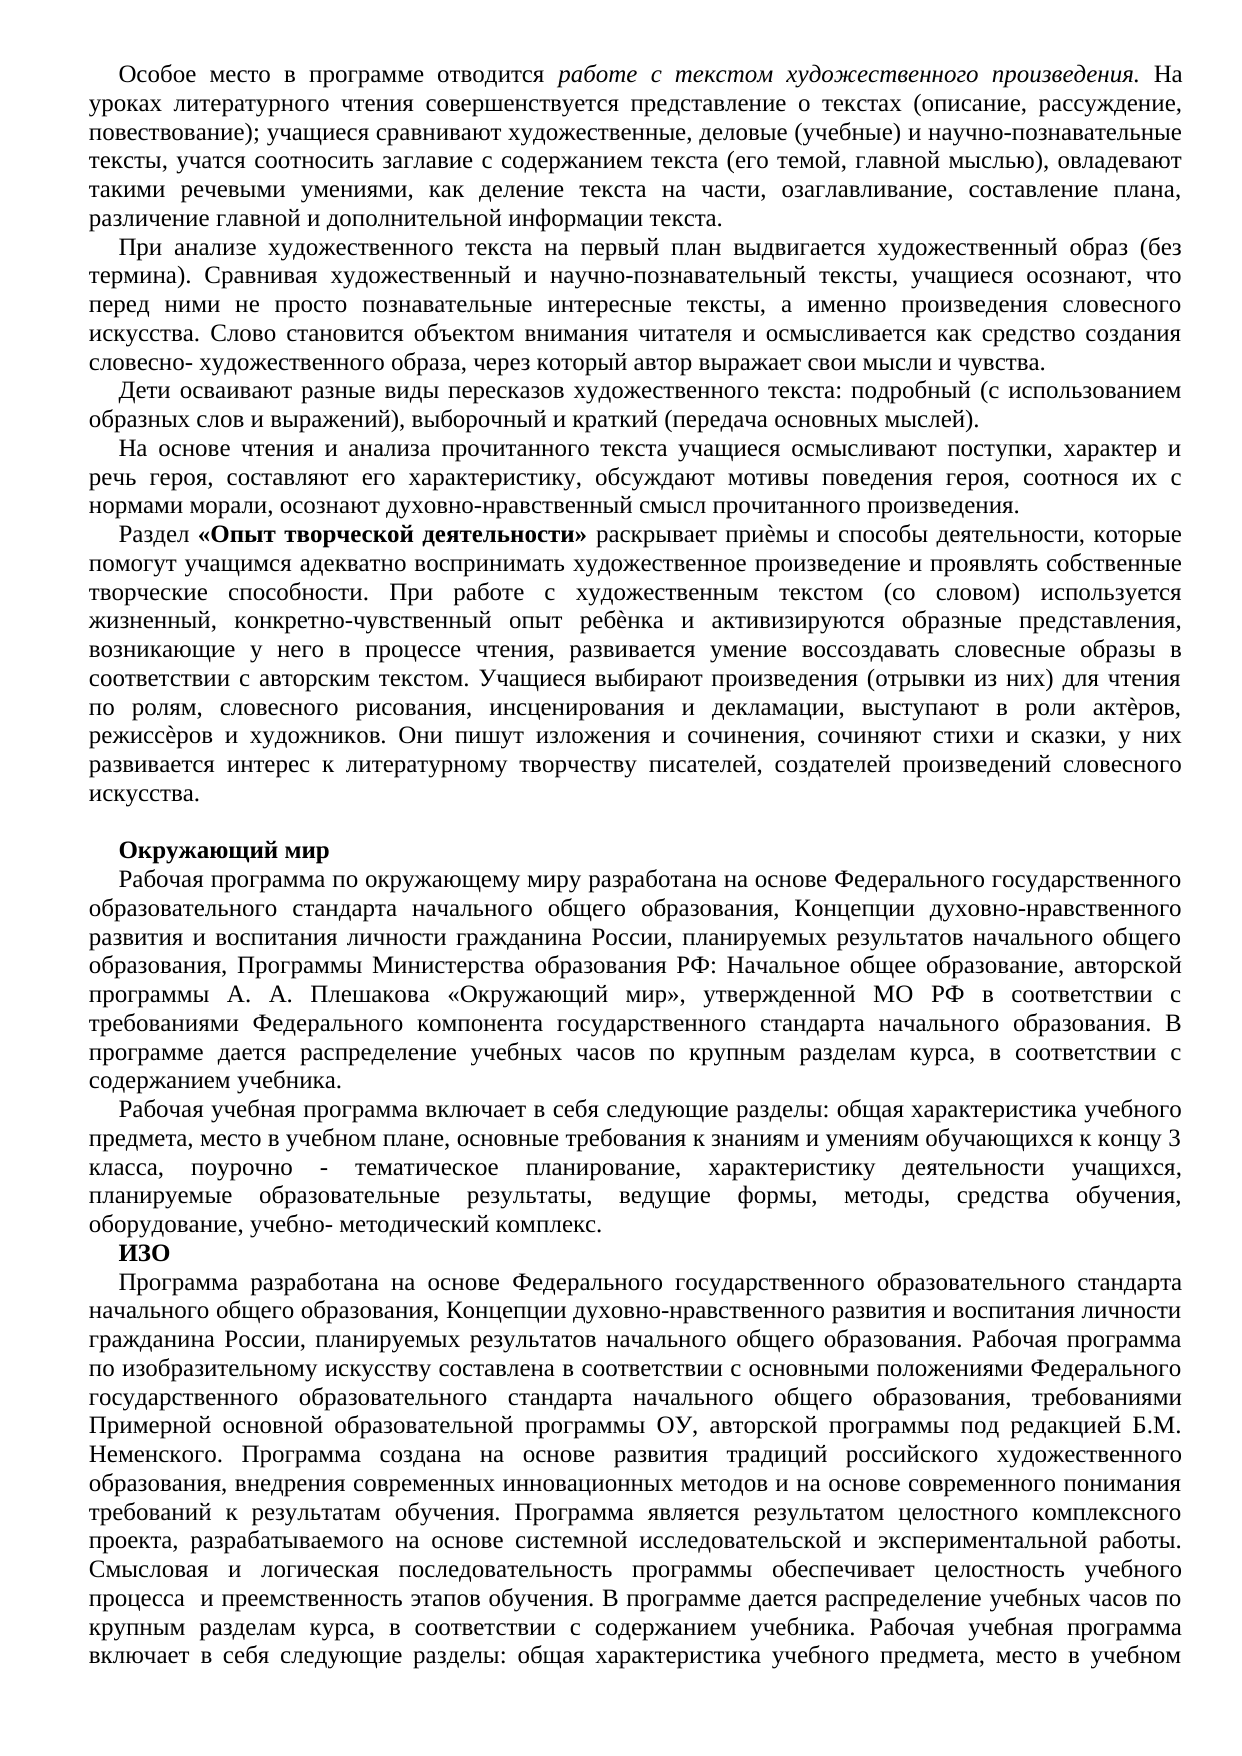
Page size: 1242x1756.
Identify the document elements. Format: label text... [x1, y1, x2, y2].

subtitle ИЗО [89, 1238, 1183, 1267]
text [89, 1267, 1183, 1669]
text На основе чтения и анализа прочитанного текста учащиеся осмысливают поступки, характер и речь героя, составляют его характеристику, обсуждают мотивы поведения героя, соотнося их с нормами морали, осознают духовно-нравственный смысл прочитанного произведения. [89, 433, 1183, 519]
text Рабочая программа по окружающему миру разработана на основе Федерального государственного образовательного стандарта начального общего образования, Концепции духовно-нравственного развития и воспитания личности гражданина России, планируемых результатов начального общего образования, Программы Министерства образования РФ: Начальное общее образование, авторской программы А. А. Плешакова «Окружающий мир», утвержденной МО РФ в соответствии с требованиями Федерального компонента государственного стандарта начального образования. В программе дается распределение учебных часов по крупным разделам курса, в соответствии с содержанием учебника. [89, 864, 1183, 1094]
subtitle Окружающий мир [89, 835, 1183, 864]
text Особое место в программе отводится работе с текстом художественного произведения. На уроках литературного чтения совершенствуется представление о текстах (описание, рассуждение, повествование); учащиеся сравнивают художественные, деловые (учебные) и научно-познавательные тексты, учатся соотносить заглавие с содержанием текста (его темой, главной мыслью), овладевают такими речевыми умениями, как деление текста на части, озаглавливание, составление плана, различение главной и дополнительной информации текста. [89, 59, 1183, 232]
text Раздел «Опыт творческой деятельности» раскрывает приѐмы и способы деятельности, которые помогут учащимся адекватно воспринимать художественное произведение и проявлять собственные творческие способности. При работе с художественным текстом (со словом) используется жизненный, конкретно-чувственный опыт ребѐнка и активизируются образные представления, возникающие у него в процессе чтения, развивается умение воссоздавать словесные образы в соответствии с авторским текстом. Учащиеся выбирают произведения (отрывки из них) для чтения по ролям, словесного рисования, инсценирования и декламации, выступают в роли актѐров, режиссѐров и художников. Они пишут изложения и сочинения, сочиняют стихи и сказки, у них развивается интерес к литературному творчеству писателей, создателей произведений словесного искусства. [89, 519, 1183, 807]
text Рабочая учебная программа включает в себя следующие разделы: общая характеристика учебного предмета, место в учебном плане, основные требования к знаниям и умениям обучающихся к концу 3 класса, поурочно - тематическое планирование, характеристику деятельности учащихся, планируемые образовательные результаты, ведущие формы, методы, средства обучения, оборудование, учебно- методический комплекс. [89, 1094, 1183, 1238]
text Дети осваивают разные виды пересказов художественного текста: подробный (с использованием образных слов и выражений), выборочный и краткий (передача основных мыслей). [89, 375, 1183, 433]
text При анализе художественного текста на первый план выдвигается художественный образ (без термина). Сравнивая художественный и научно-познавательный тексты, учащиеся осознают, что перед ними не просто познавательные интересные тексты, а именно произведения словесного искусства. Слово становится объектом внимания читателя и осмысливается как средство создания словесно- художественного образа, через который автор выражает свои мысли и чувства. [89, 232, 1183, 375]
